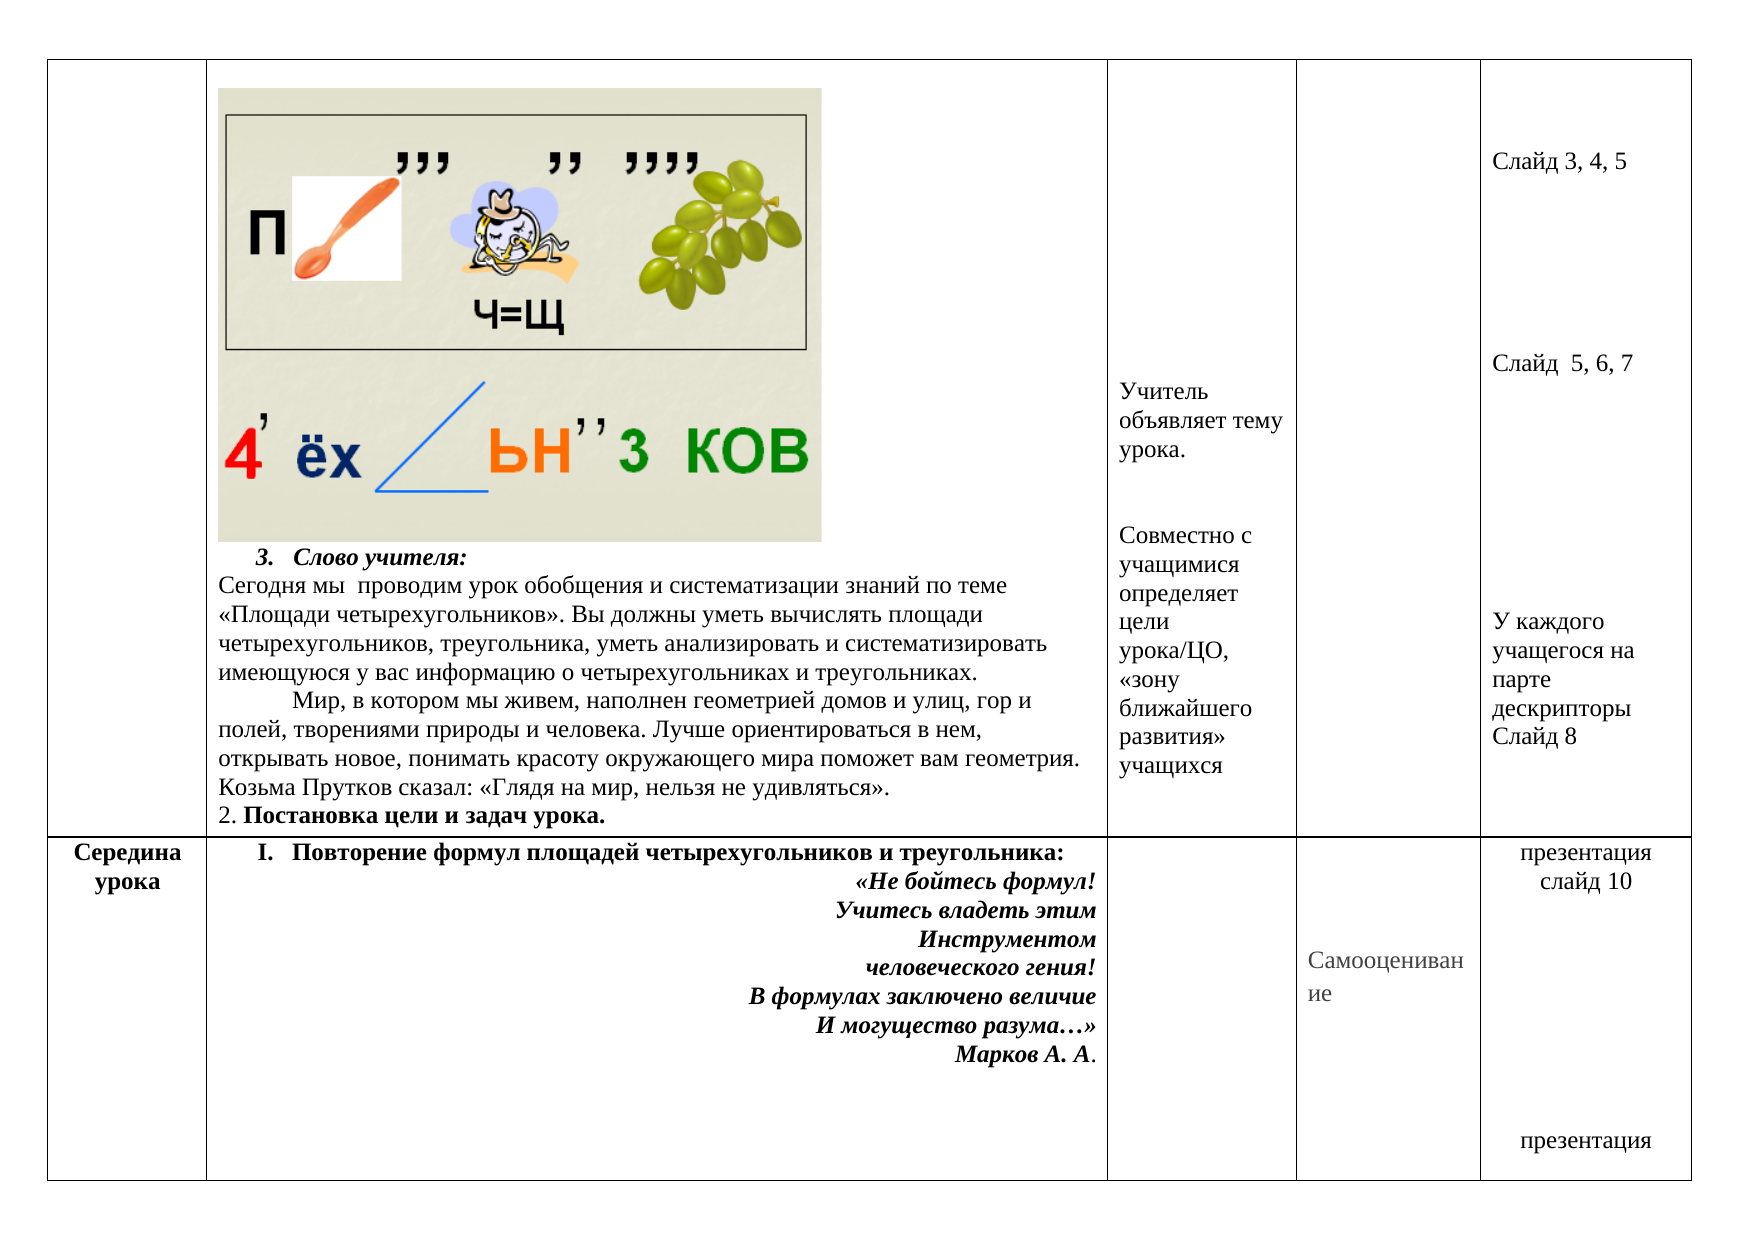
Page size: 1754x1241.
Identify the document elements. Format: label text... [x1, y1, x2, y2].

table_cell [48, 60, 206, 836]
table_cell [1481, 60, 1691, 836]
table_cell [1297, 60, 1480, 836]
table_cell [1297, 838, 1480, 1180]
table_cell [207, 838, 1107, 1180]
table_cell Середина урока [48, 838, 206, 1180]
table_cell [1108, 60, 1296, 836]
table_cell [1108, 838, 1296, 1180]
picture [218, 88, 822, 542]
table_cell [207, 60, 1107, 836]
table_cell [1481, 838, 1691, 1180]
